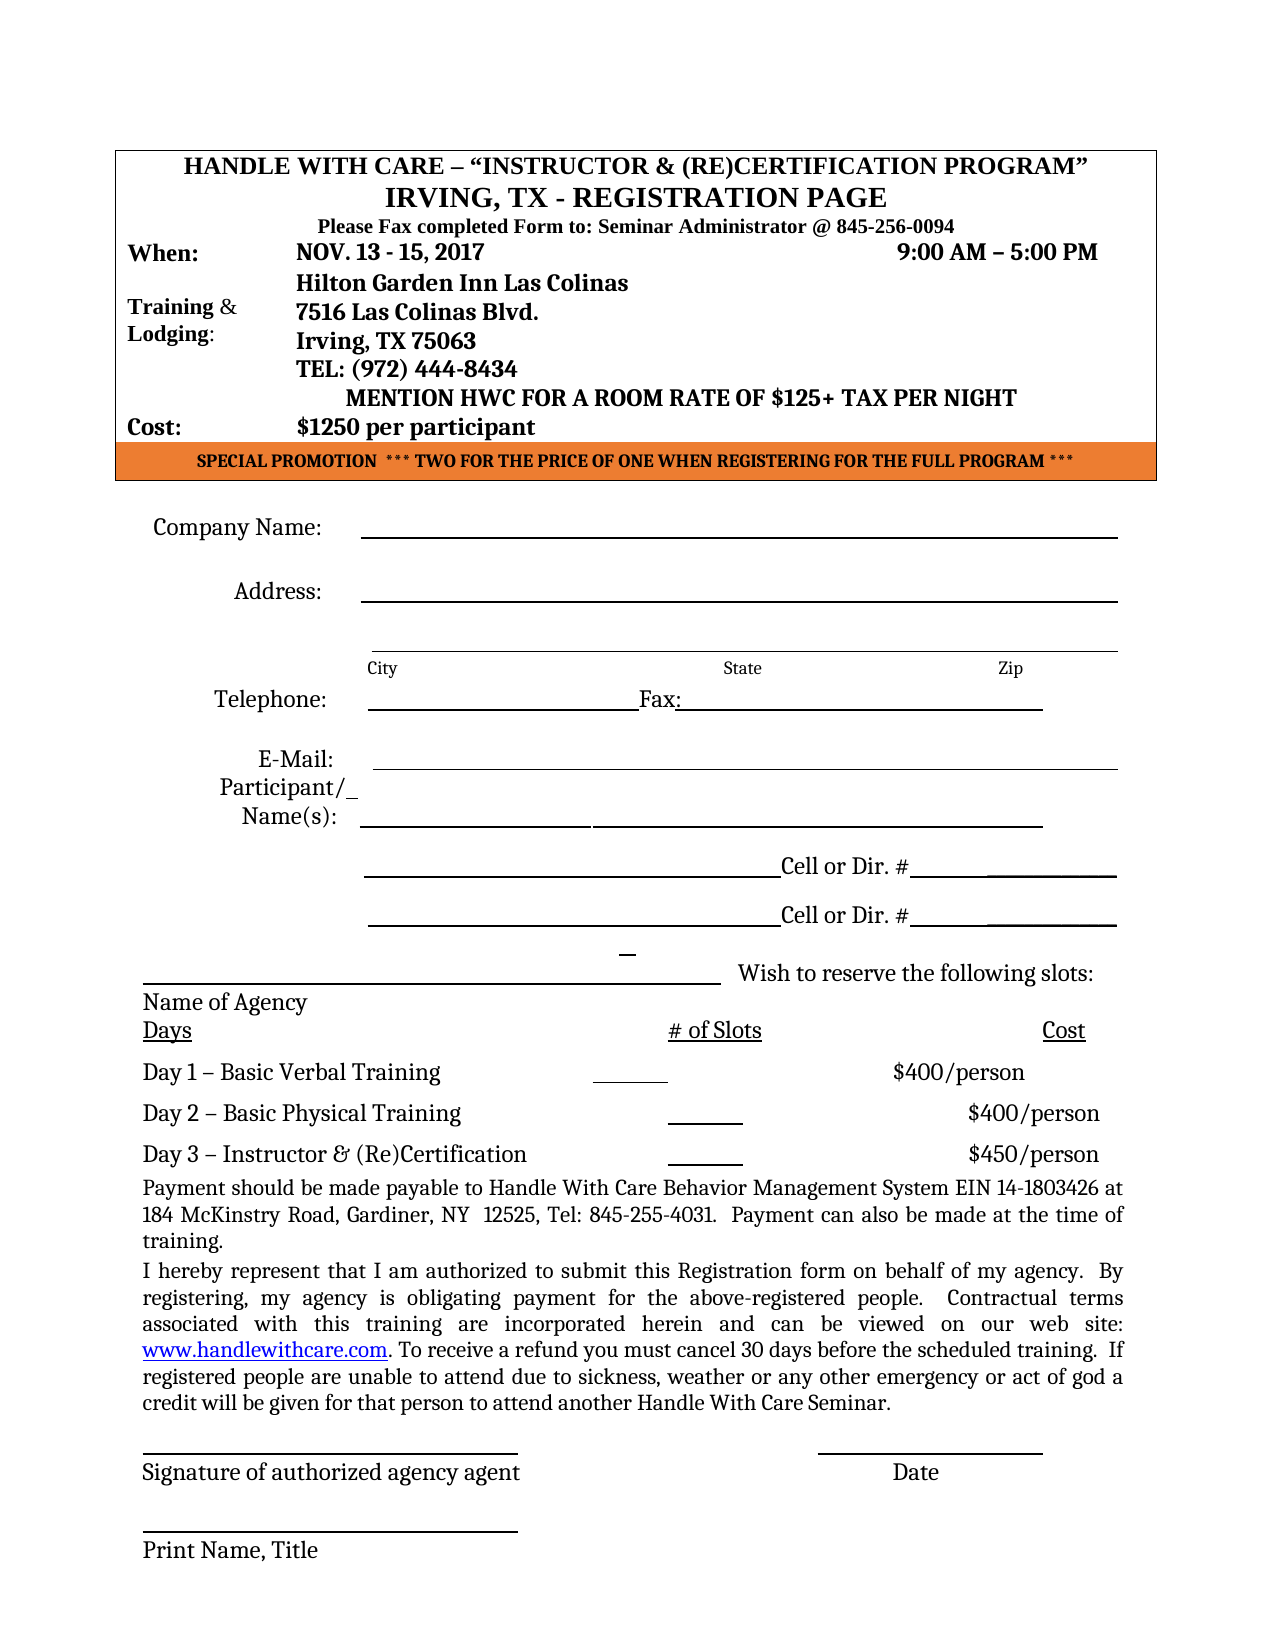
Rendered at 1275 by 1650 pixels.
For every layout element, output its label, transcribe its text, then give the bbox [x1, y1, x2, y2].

table_header HANDLE WITH CARE – “INSTRUCTOR & (RE)CERTIFICATION PROGRAM” IRVING, TX - REGISTRATION PAGE Please Fax completed Form to: Seminar Administrator @ 845-256-0094 [116, 151, 1156, 238]
table_cell NOV. 13 - 15, 2017 9:00 AM – 5:00 PM [285, 238, 1156, 269]
table_cell SPECIAL PROMOTION *** TWO FOR THE PRICE OF ONE WHEN REGISTERING FOR THE FULL PROGRAM *** [116, 442, 1156, 480]
text Cell or Dir. # ______________ [142, 852, 1125, 880]
text Name(s): [142, 802, 1125, 831]
text Company Name: [142, 513, 1125, 542]
table_cell Hilton Garden Inn Las Colinas 7516 Las Colinas Blvd. Irving, TX 75063 TEL: (972) 444-8434 MENTION HWC FOR A ROOM RATE OF $125+ TAX PER NIGHT [285, 269, 1156, 413]
text City State Zip [367, 657, 1125, 679]
table_cell $1250 per participant [285, 413, 1156, 442]
text Name of Agency [142, 987, 1125, 1016]
text Days # of Slots Cost [142, 1016, 1125, 1045]
text Telephone: Fax: [142, 685, 1125, 714]
text I hereby represent that I am authorized to submit this Registration form on behalf of my agency. By registering, my agency is obligating payment for the above-registered people. Contractual terms associated with this training are incorporated herein and can be viewed on our web site: www.handlewithcare.com. To receive a refund you must cancel 30 days before the scheduled training. If registered people are unable to attend due to sickness, weather or any other emergency or act of god a credit will be given for that person to attend another Handle With Care Seminar. [142, 1258, 1125, 1416]
text Print Name, Title [142, 1536, 1125, 1565]
text Cell or Dir. # ______________ [142, 901, 1125, 930]
text Address: [142, 577, 1125, 606]
text E-Mail: [142, 744, 1125, 773]
text Payment should be made payable to Handle With Care Behavior Management System EIN 14-1803426 at 184 McKinstry Road, Gardiner, NY 12525, Tel: 845-255-4031. Payment can also be made at the time of training. [142, 1175, 1125, 1254]
text Signature of authorized agency agent Date [142, 1458, 1125, 1486]
text Participant/ [142, 773, 1125, 802]
text Day 2 – Basic Physical Training $400/person [142, 1099, 1125, 1127]
table_cell Cost: [116, 413, 284, 442]
text Day 1 – Basic Verbal Training $400/person [142, 1057, 1125, 1086]
text Wish to reserve the following slots: [142, 959, 1125, 987]
table_cell Training & Lodging: [116, 269, 284, 413]
text Day 3 – Instructor & (Re)Certification $450/person [142, 1140, 1125, 1169]
table_cell When: [116, 238, 284, 269]
